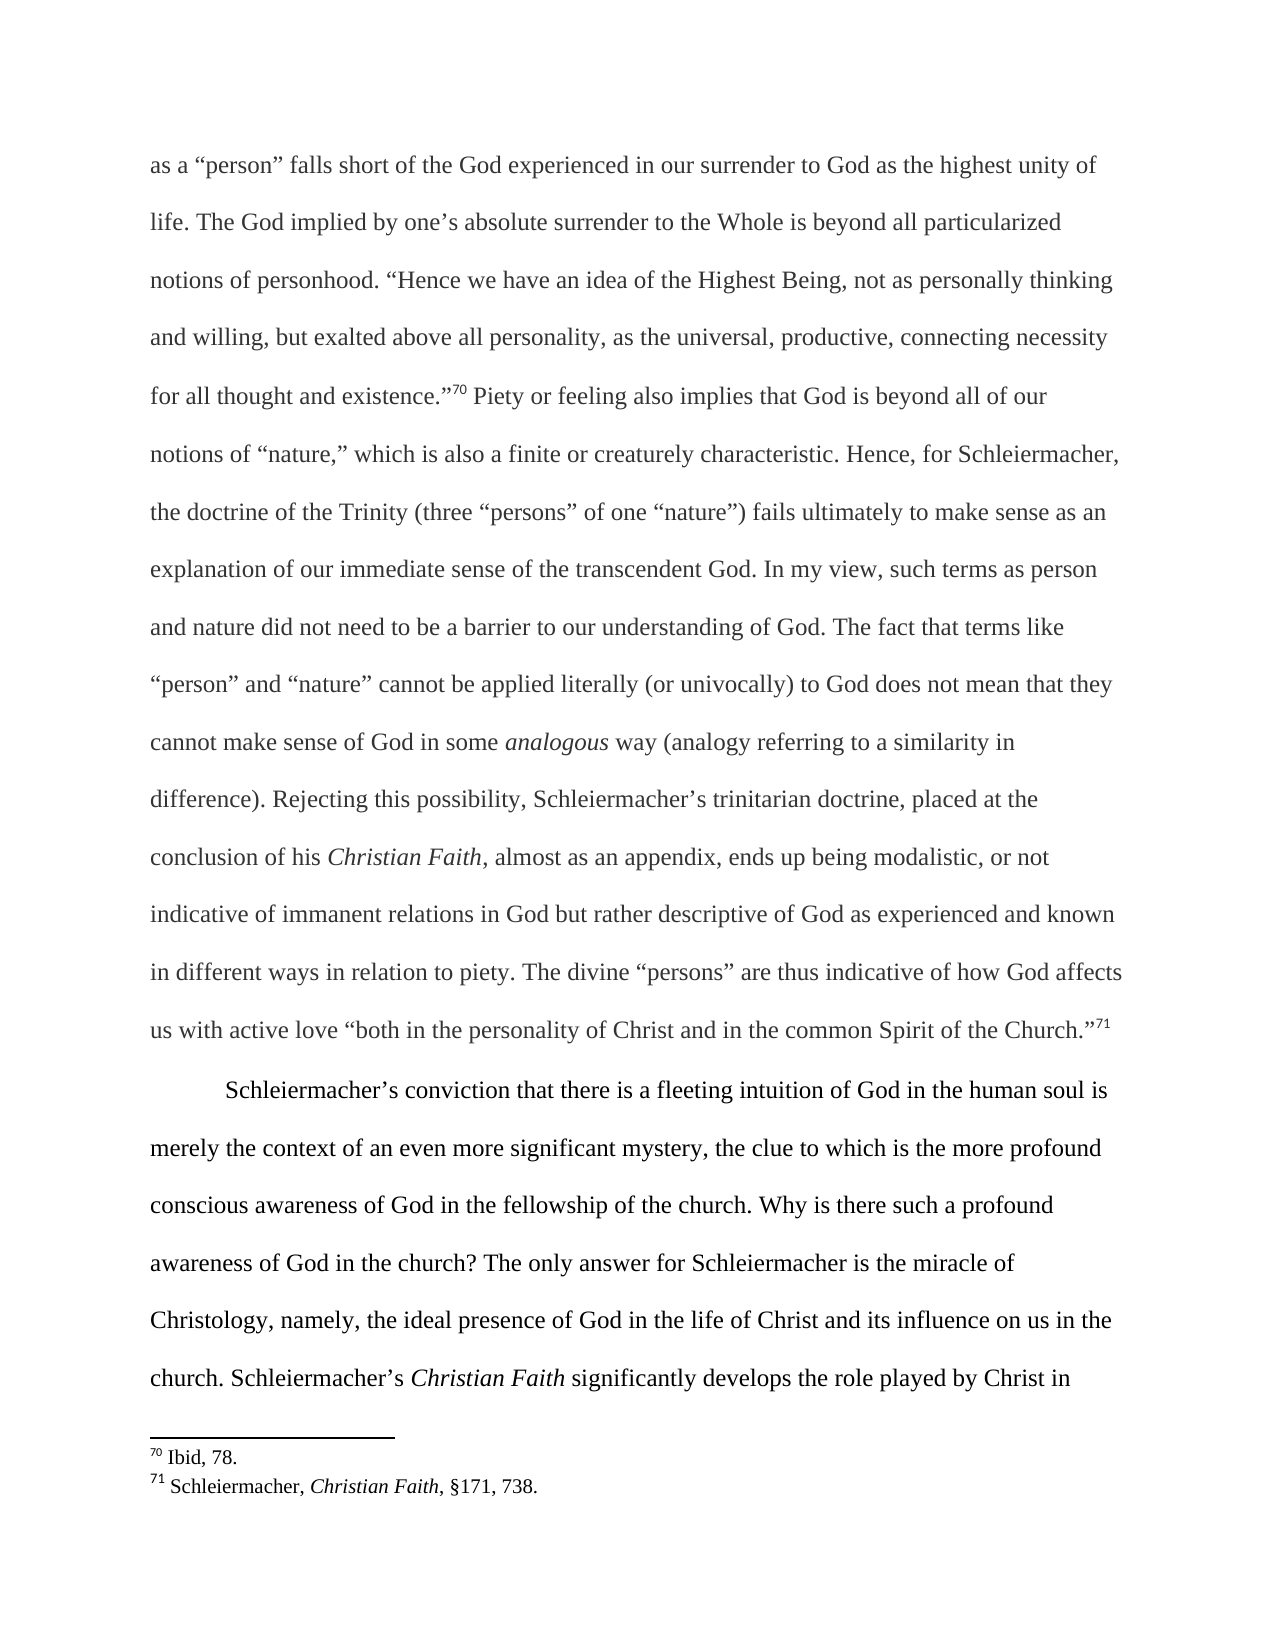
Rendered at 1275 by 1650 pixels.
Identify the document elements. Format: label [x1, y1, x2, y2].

text [150, 1075, 1125, 1392]
text [150, 150, 1125, 1045]
